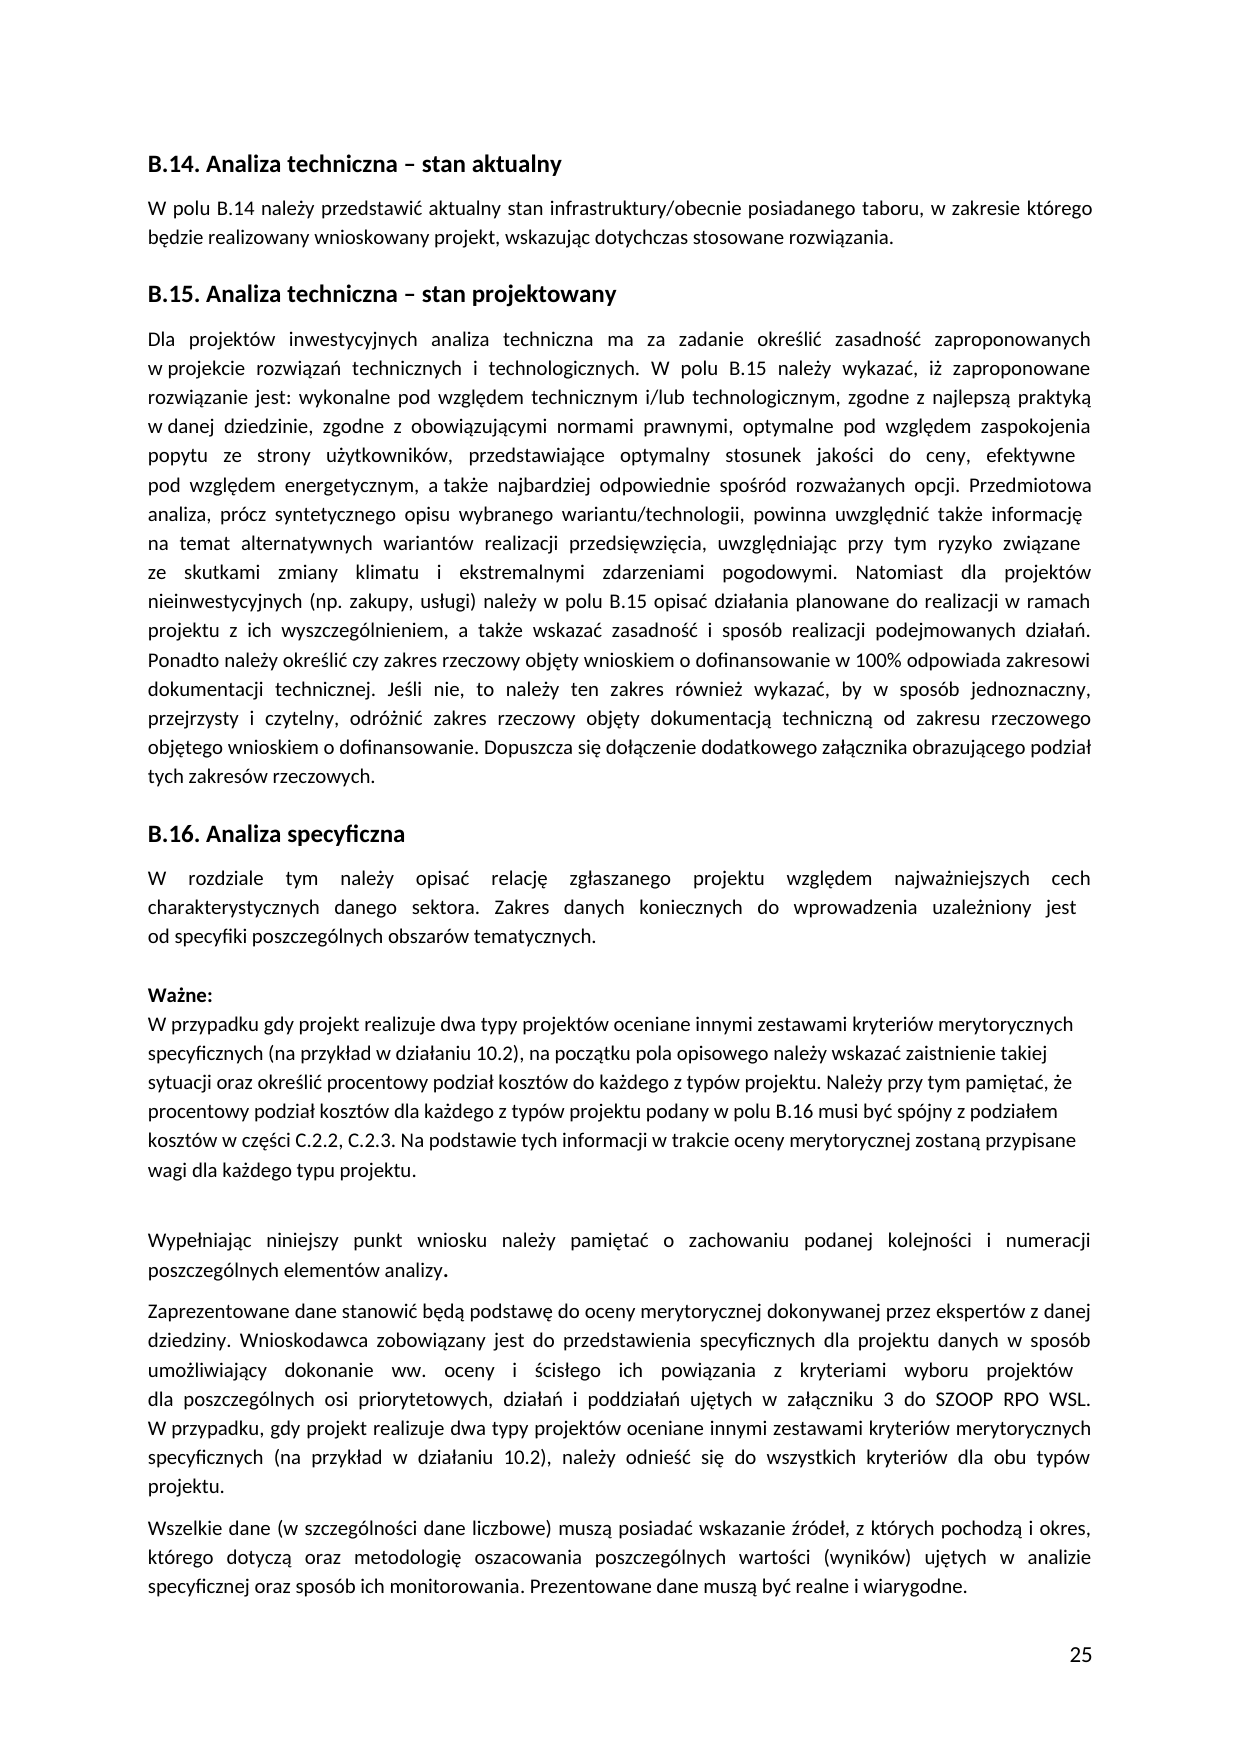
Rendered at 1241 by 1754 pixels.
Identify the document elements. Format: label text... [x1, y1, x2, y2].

list Dla projektów inwestycyjnych analiza techniczna ma za zadanie określić zasadność zaproponowanych w projekcie rozwiązań technicznych i technologicznych. W polu B.15 należy wykazać, iż zaproponowane rozwiązanie jest: wykonalne pod względem technicznym i/lub technologicznym, zgodne z najlepszą praktyką w danej dziedzinie, zgodne z obowiązującymi normami prawnymi, optymalne pod względem zaspokojenia popytu ze strony użytkowników, przedstawiające optymalny stosunek jakości do ceny, efektywne pod względem energetycznym, a także najbardziej odpowiednie spośród rozważanych opcji. Przedmiotowa analiza, prócz syntetycznego opisu wybranego wariantu/technologii, powinna uwzględnić także informację na temat alternatywnych wariantów realizacji przedsięwzięcia, uwzględniając przy tym ryzyko związane ze skutkami zmiany klimatu i ekstremalnymi zdarzeniami pogodowymi. Natomiast dla projektów nieinwestycyjnych (np. zakupy, usługi) należy w polu B.15 opisać działania planowane do realizacji w ramach projektu z ich wyszczególnieniem, a także wskazać zasadność i sposób realizacji podejmowanych działań. Ponadto należy określić czy zakres rzeczowy objęty wnioskiem o dofinansowanie w 100% odpowiada zakresowi dokumentacji technicznej. Jeśli nie, to należy ten zakres również wykazać, by w sposób jednoznaczny, przejrzysty i czytelny, odróżnić zakres rzeczowy objęty dokumentacją techniczną od zakresu rzeczowego objętego wnioskiem o dofinansowanie. Dopuszcza się dołączenie dodatkowego załącznika obrazującego podział tych zakresów rzeczowych. [148, 326, 1092, 789]
list Zaprezentowane dane stanowić będą podstawę do oceny merytorycznej dokonywanej przez ekspertów z danej dziedziny. Wnioskodawca zobowiązany jest do przedstawienia specyficznych dla projektu danych w sposób umożliwiający dokonanie ww. oceny i ścisłego ich powiązania z kryteriami wyboru projektów dla poszczególnych osi priorytetowych, działań i poddziałań ujętych w załączniku 3 do SZOOP RPO WSL. W przypadku, gdy projekt realizuje dwa typy projektów oceniane innymi zestawami kryteriów merytorycznych specyficznych (na przykład w działaniu 10.2), należy odnieść się do wszystkich kryteriów dla obu typów projektu. [148, 1298, 1092, 1499]
list Wypełniając niniejszy punkt wniosku należy pamiętać o zachowaniu podanej kolejności i numeracji poszczególnych elementów analizy. [148, 1228, 1092, 1282]
text B.14. Analiza techniczna – stan aktualny [148, 148, 1092, 178]
list W polu B.14 należy przedstawić aktualny stan infrastruktury/obecnie posiadanego taboru, w zakresie którego będzie realizowany wnioskowany projekt, wskazując dotychczas stosowane rozwiązania. [148, 195, 1092, 250]
list W rozdziale tym należy opisać relację zgłaszanego projektu względem najważniejszych cech charakterystycznych danego sektora. Zakres danych koniecznych do wprowadzenia uzależniony jest od specyfiki poszczególnych obszarów tematycznych. [148, 865, 1092, 949]
text B.16. Analiza specyficzna [148, 818, 1092, 848]
text B.15. Analiza techniczna – stan projektowany [148, 278, 1092, 309]
list W przypadku gdy projekt realizuje dwa typy projektów oceniane innymi zestawami kryteriów merytorycznych specyficznych (na przykład w działaniu 10.2), na początku pola opisowego należy wskazać zaistnienie takiej sytuacji oraz określić procentowy podział kosztów do każdego z typów projektu. Należy przy tym pamiętać, że procentowy podział kosztów dla każdego z typów projektu podany w polu B.16 musi być spójny z podziałem kosztów w części C.2.2, C.2.3. Na podstawie tych informacji w trakcie oceny merytorycznej zostaną przypisane wagi dla każdego typu projektu. [148, 1011, 1092, 1182]
list Ważne: [148, 982, 1092, 1007]
list Wszelkie dane (w szczególności dane liczbowe) muszą posiadać wskazanie źródeł, z których pochodzą i okres, którego dotyczą oraz metodologię oszacowania poszczególnych wartości (wyników) ujętych w analizie specyficznej oraz sposób ich monitorowania. Prezentowane dane muszą być realne i wiarygodne. [148, 1515, 1092, 1599]
